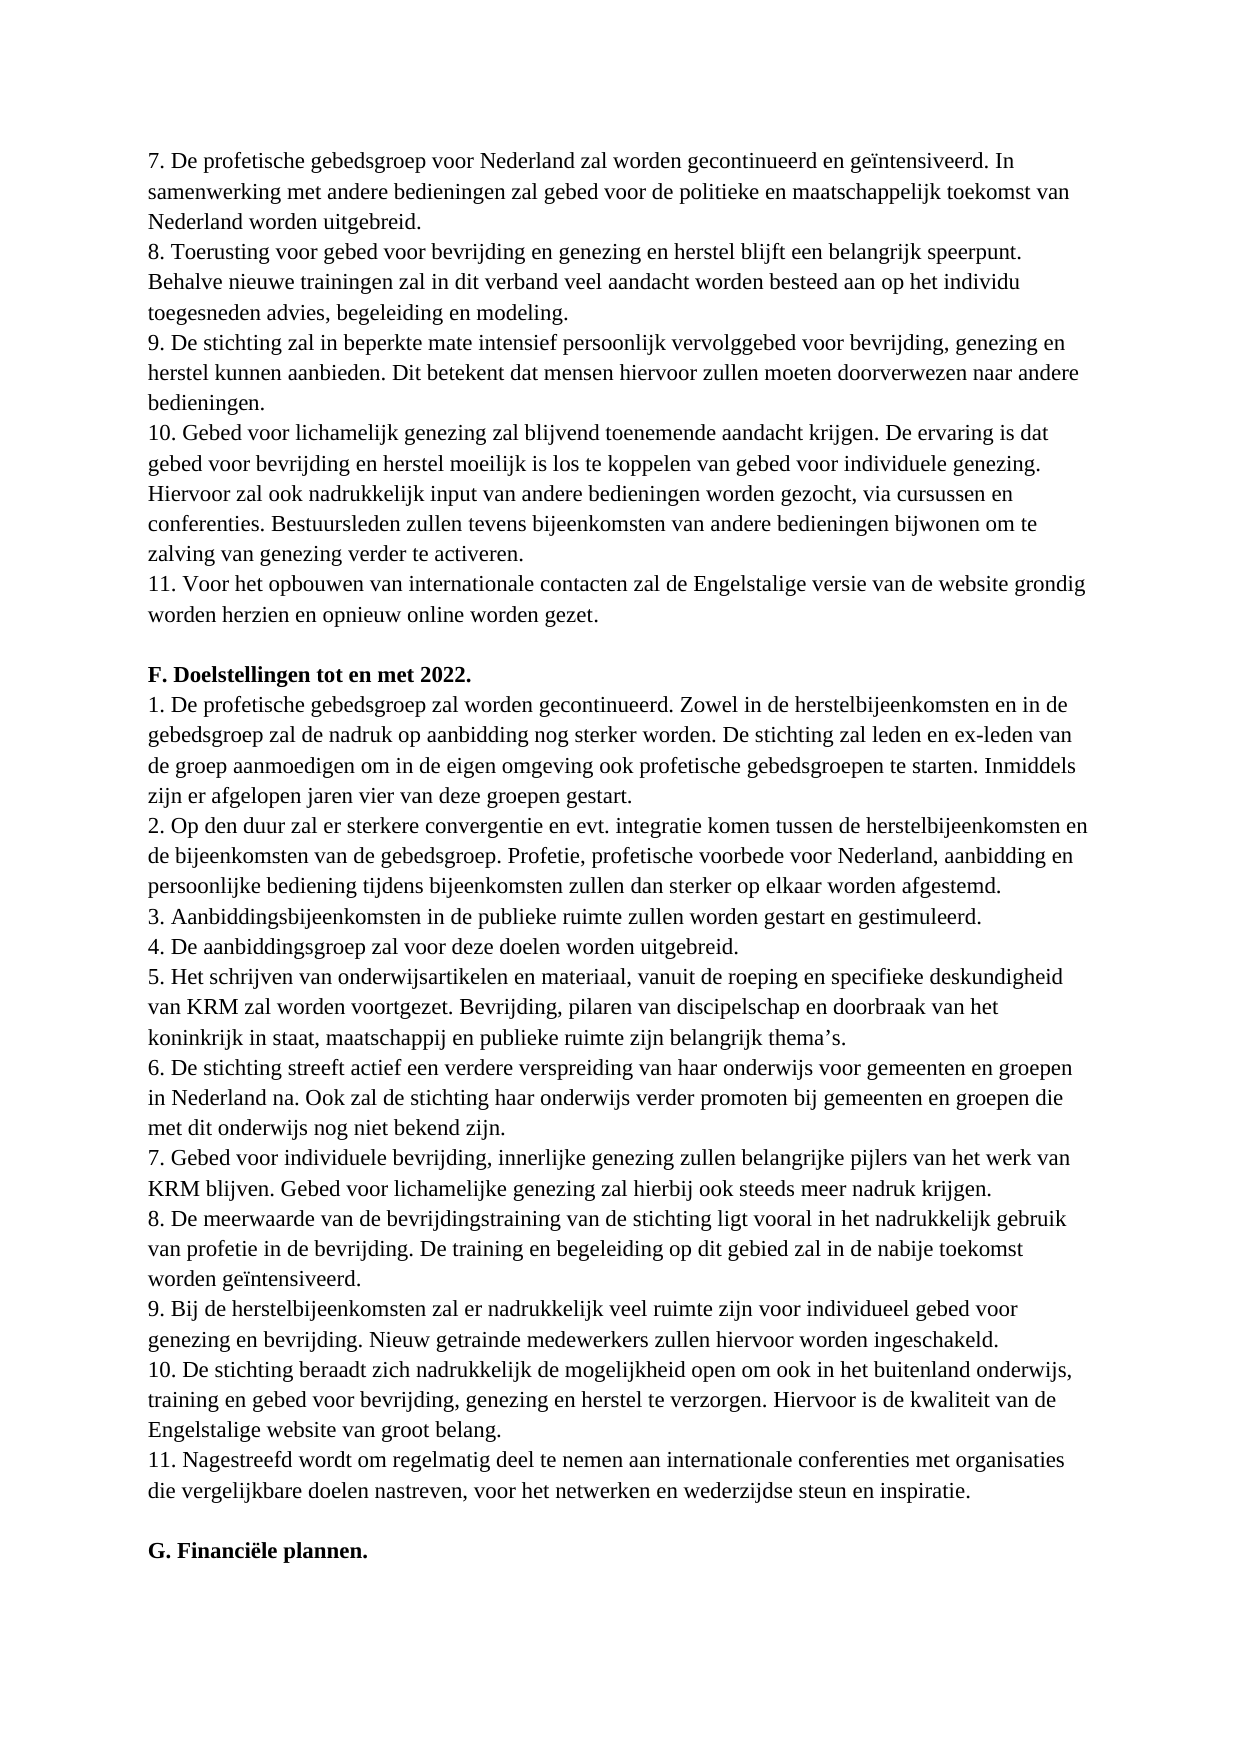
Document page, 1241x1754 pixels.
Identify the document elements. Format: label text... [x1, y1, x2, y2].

text 7. De profetische gebedsgroep voor Nederland zal worden gecontinueerd en geïntensiveerd. In samenwerking met andere bedieningen zal gebed voor de politieke en maatschappelijk toekomst van Nederland worden uitgebreid. [148, 148, 1093, 234]
text G. Financiële plannen. [148, 1537, 1093, 1563]
text 10. Gebed voor lichamelijk genezing zal blijvend toenemende aandacht krijgen. De ervaring is dat gebed voor bevrijding en herstel moeilijk is los te koppelen van gebed voor individuele genezing. Hiervoor zal ook nadrukkelijk input van andere bedieningen worden gezocht, via cursussen en conferenties. Bestuursleden zullen tevens bijeenkomsten van andere bedieningen bijwonen om te zalving van genezing verder te activeren. [148, 419, 1093, 567]
text 9. Bij de herstelbijeenkomsten zal er nadrukkelijk veel ruimte zijn voor individueel gebed voor genezing en bevrijding. Nieuw getrainde medewerkers zullen hiervoor worden ingeschakeld. [148, 1296, 1093, 1352]
text 8. De meerwaarde van de bevrijdingstraining van de stichting ligt vooral in het nadrukkelijk gebruik van profetie in de bevrijding. De training en begeleiding op dit gebied zal in de nabije toekomst worden geïntensiveerd. [148, 1205, 1093, 1292]
text 11. Voor het opbouwen van internationale contacten zal de Engelstalige versie van de website grondig worden herzien en opnieuw online worden gezet. [148, 571, 1093, 627]
text 8. Toerusting voor gebed voor bevrijding en genezing en herstel blijft een belangrijk speerpunt. Behalve nieuwe trainingen zal in dit verband veel aandacht worden besteed aan op het individu toegesneden advies, begeleiding en modeling. [148, 238, 1093, 325]
text F. Doelstellingen tot en met 2022. [148, 661, 1093, 687]
text 4. De aanbiddingsgroep zal voor deze doelen worden uitgebreid. [148, 933, 1093, 959]
text 10. De stichting beraadt zich nadrukkelijk de mogelijkheid open om ook in het buitenland onderwijs, training en gebed voor bevrijding, genezing en herstel te verzorgen. Hiervoor is de kwaliteit van de Engelstalige website van groot belang. [148, 1356, 1093, 1443]
text 5. Het schrijven van onderwijsartikelen en materiaal, vanuit de roeping en specifieke deskundigheid van KRM zal worden voortgezet. Bevrijding, pilaren van discipelschap en doorbraak van het koninkrijk in staat, maatschappij en publieke ruimte zijn belangrijk thema’s. [148, 963, 1093, 1050]
text 7. Gebed voor individuele bevrijding, innerlijke genezing zullen belangrijke pijlers van het werk van KRM blijven. Gebed voor lichamelijke genezing zal hierbij ook steeds meer nadruk krijgen. [148, 1144, 1093, 1201]
text 1. De profetische gebedsgroep zal worden gecontinueerd. Zowel in de herstelbijeenkomsten en in de gebedsgroep zal de nadruk op aanbidding nog sterker worden. De stichting zal leden en ex-leden van de groep aanmoedigen om in de eigen omgeving ook profetische gebedsgroepen te starten. Inmiddels zijn er afgelopen jaren vier van deze groepen gestart. [148, 691, 1093, 808]
text 9. De stichting zal in beperkte mate intensief persoonlijk vervolggebed voor bevrijding, genezing en herstel kunnen aanbieden. Dit betekent dat mensen hiervoor zullen moeten doorverwezen naar andere bedieningen. [148, 329, 1093, 416]
text 11. Nagestreefd wordt om regelmatig deel te nemen aan internationale conferenties met organisaties die vergelijkbare doelen nastreven, voor het netwerken en wederzijdse steun en inspiratie. [148, 1447, 1093, 1503]
text 3. Aanbiddingsbijeenkomsten in de publieke ruimte zullen worden gestart en gestimuleerd. [148, 903, 1093, 929]
text 2. Op den duur zal er sterkere convergentie en evt. integratie komen tussen de herstelbijeenkomsten en de bijeenkomsten van de gebedsgroep. Profetie, profetische voorbede voor Nederland, aanbidding en persoonlijke bediening tijdens bijeenkomsten zullen dan sterker op elkaar worden afgestemd. [148, 812, 1093, 899]
text 6. De stichting streeft actief een verdere verspreiding van haar onderwijs voor gemeenten en groepen in Nederland na. Ook zal de stichting haar onderwijs verder promoten bij gemeenten en groepen die met dit onderwijs nog niet bekend zijn. [148, 1054, 1093, 1141]
